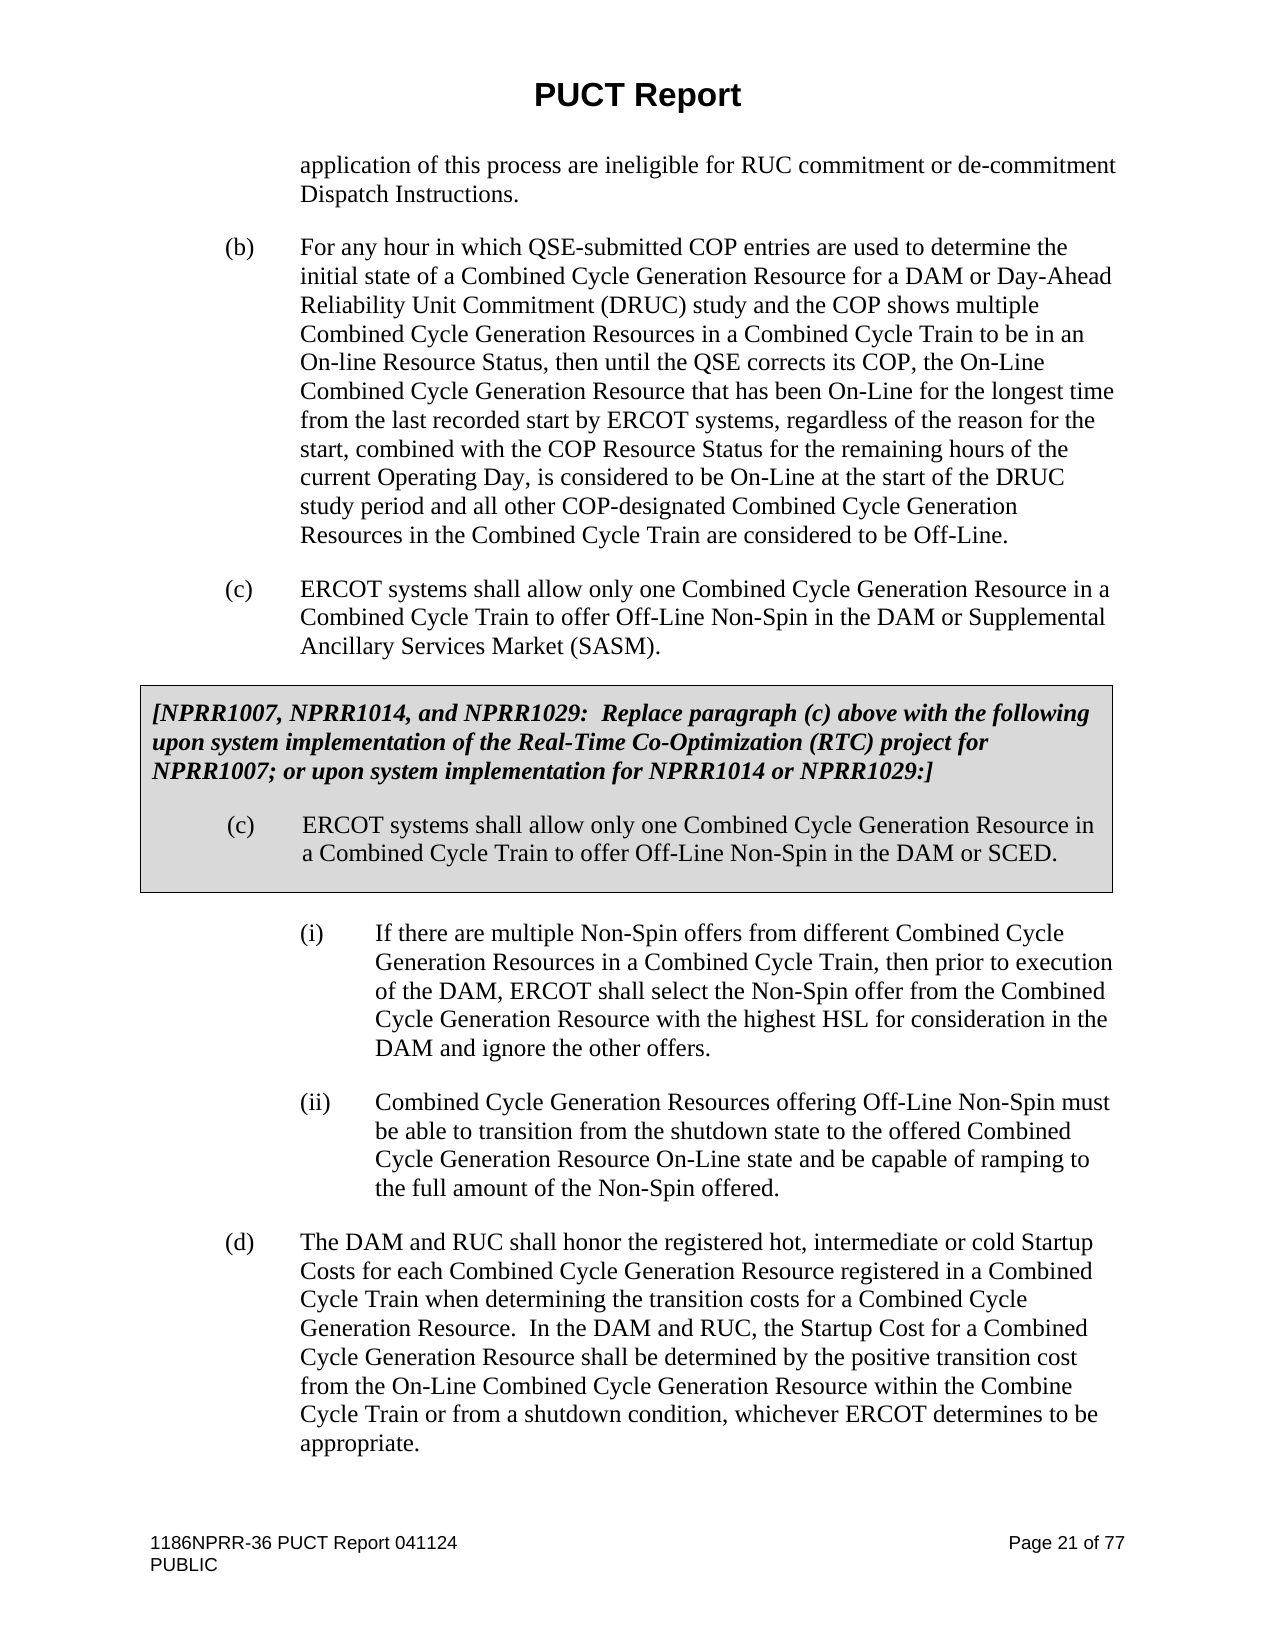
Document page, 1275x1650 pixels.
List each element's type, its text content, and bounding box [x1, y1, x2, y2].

text (b) For any hour in which QSE-submitted COP entries are used to determine the initial state of a Combined Cycle Generation Resource for a DAM or Day-Ahead Reliability Unit Commitment (DRUC) study and the COP shows multiple Combined Cycle Generation Resources in a Combined Cycle Train to be in an On-line Resource Status, then until the QSE corrects its COP, the On-Line Combined Cycle Generation Resource that has been On-Line for the longest time from the last recorded start by ERCOT systems, regardless of the reason for the start, combined with the COP Resource Status for the remaining hours of the current Operating Day, is considered to be On-Line at the start of the DRUC study period and all other COP-designated Combined Cycle Generation Resources in the Combined Cycle Train are considered to be Off-Line. [225, 232, 1125, 549]
text (i) If there are multiple Non-Spin offers from different Combined Cycle Generation Resources in a Combined Cycle Train, then prior to execution of the DAM, ERCOT shall select the Non-Spin offer from the Combined Cycle Generation Resource with the highest HSL for consideration in the DAM and ignore the other offers. [300, 918, 1125, 1062]
table_header [NPRR1007, NPRR1014, and NPRR1029: Replace paragraph (c) above with the following upon system implementation of the Real-Time Co-Optimization (RTC) project for NPRR1007; or upon system implementation for NPRR1014 or NPRR1029:] (c) ERCOT systems shall allow only one Combined Cycle Generation Resource in a Combined Cycle Train to offer Off-Line Non-Spin in the DAM or SCED. [141, 686, 1112, 892]
text (d) The DAM and RUC shall honor the registered hot, intermediate or cold Startup Costs for each Combined Cycle Generation Resource registered in a Combined Cycle Train when determining the transition costs for a Combined Cycle Generation Resource. In the DAM and RUC, the Startup Cost for a Combined Cycle Generation Resource shall be determined by the positive transition cost from the On-Line Combined Cycle Generation Resource within the Combine Cycle Train or from a shutdown condition, whichever ERCOT determines to be appropriate. [225, 1227, 1125, 1457]
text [225, 150, 1125, 207]
text (c) ERCOT systems shall allow only one Combined Cycle Generation Resource in a Combined Cycle Train to offer Off-Line Non-Spin in the DAM or Supplemental Ancillary Services Market (SASM). [225, 574, 1125, 660]
text (ii) Combined Cycle Generation Resources offering Off-Line Non-Spin must be able to transition from the shutdown state to the offered Combined Cycle Generation Resource On-Line state and be capable of ramping to the full amount of the Non-Spin offered. [300, 1087, 1125, 1202]
